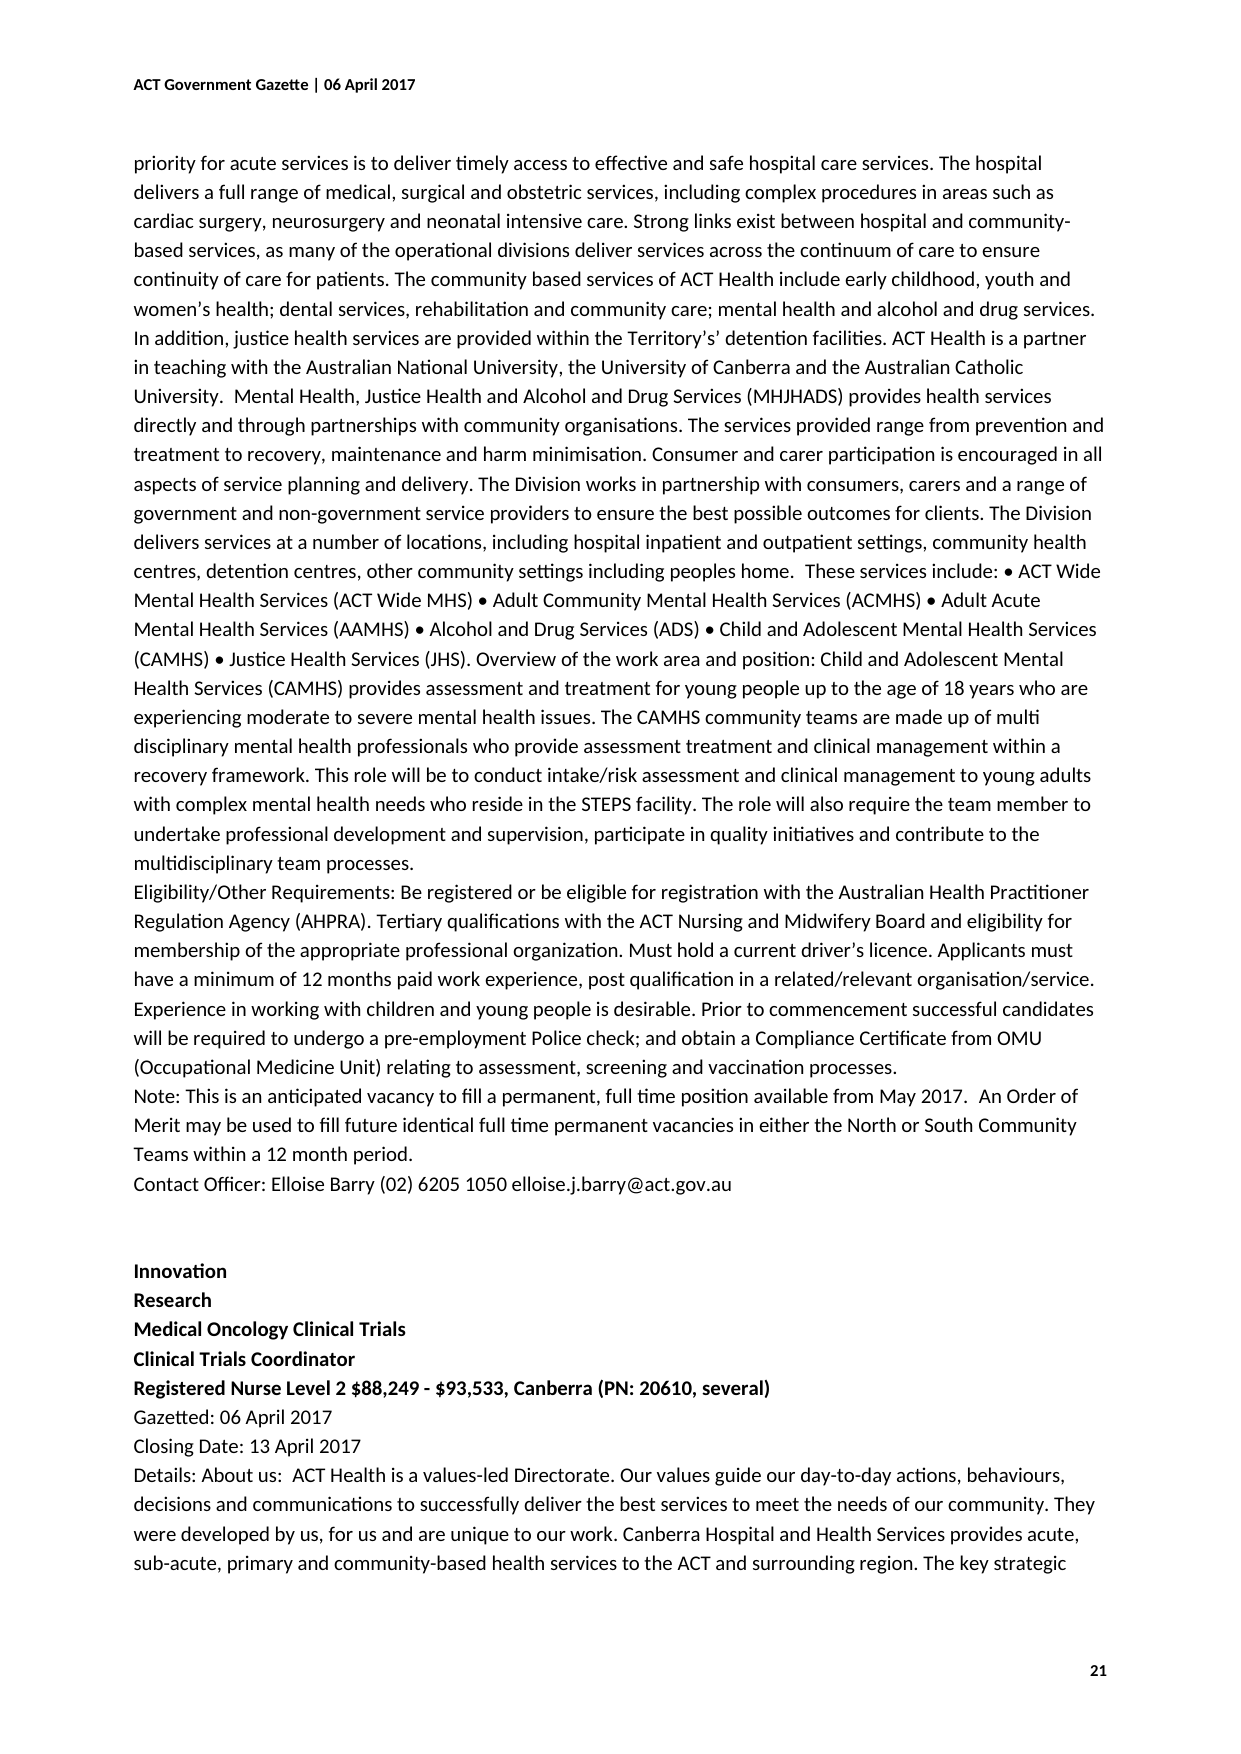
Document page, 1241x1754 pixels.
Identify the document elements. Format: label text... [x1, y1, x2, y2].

text Clinical Trials Coordinator [133, 1346, 1107, 1371]
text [133, 150, 1107, 875]
text Gazetted: 06 April 2017 [133, 1404, 1107, 1429]
text Eligibility/Other Requirements: Be registered or be eligible for registration with the Australian Health Practitioner Regulation Agency (AHPRA). Tertiary qualifications with the ACT Nursing and Midwifery Board and eligibility for membership of the appropriate professional organization. Must hold a current driver’s licence. Applicants must have a minimum of 12 months paid work experience, post qualification in a related/relevant organisation/service. Experience in working with children and young people is desirable. Prior to commencement successful candidates will be required to undergo a pre-employment Police check; and obtain a Compliance Certificate from OMU (Occupational Medicine Unit) relating to assessment, screening and vaccination processes. [133, 879, 1107, 1079]
text Research [133, 1287, 1107, 1313]
text Note: This is an anticipated vacancy to fill a permanent, full time position available from May 2017. An Order of Merit may be used to fill future identical full time permanent vacancies in either the North or South Community Teams within a 12 month period. [133, 1083, 1107, 1167]
text Medical Oncology Clinical Trials [133, 1317, 1107, 1342]
text Registered Nurse Level 2 $88,249 - $93,533, Canberra (PN: 20610, several) [133, 1375, 1107, 1400]
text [133, 1462, 1107, 1575]
text Contact Officer: Elloise Barry (02) 6205 1050 elloise.j.barry@act.gov.au [133, 1171, 1107, 1196]
text Innovation [133, 1258, 1107, 1284]
text Closing Date: 13 April 2017 [133, 1433, 1107, 1459]
